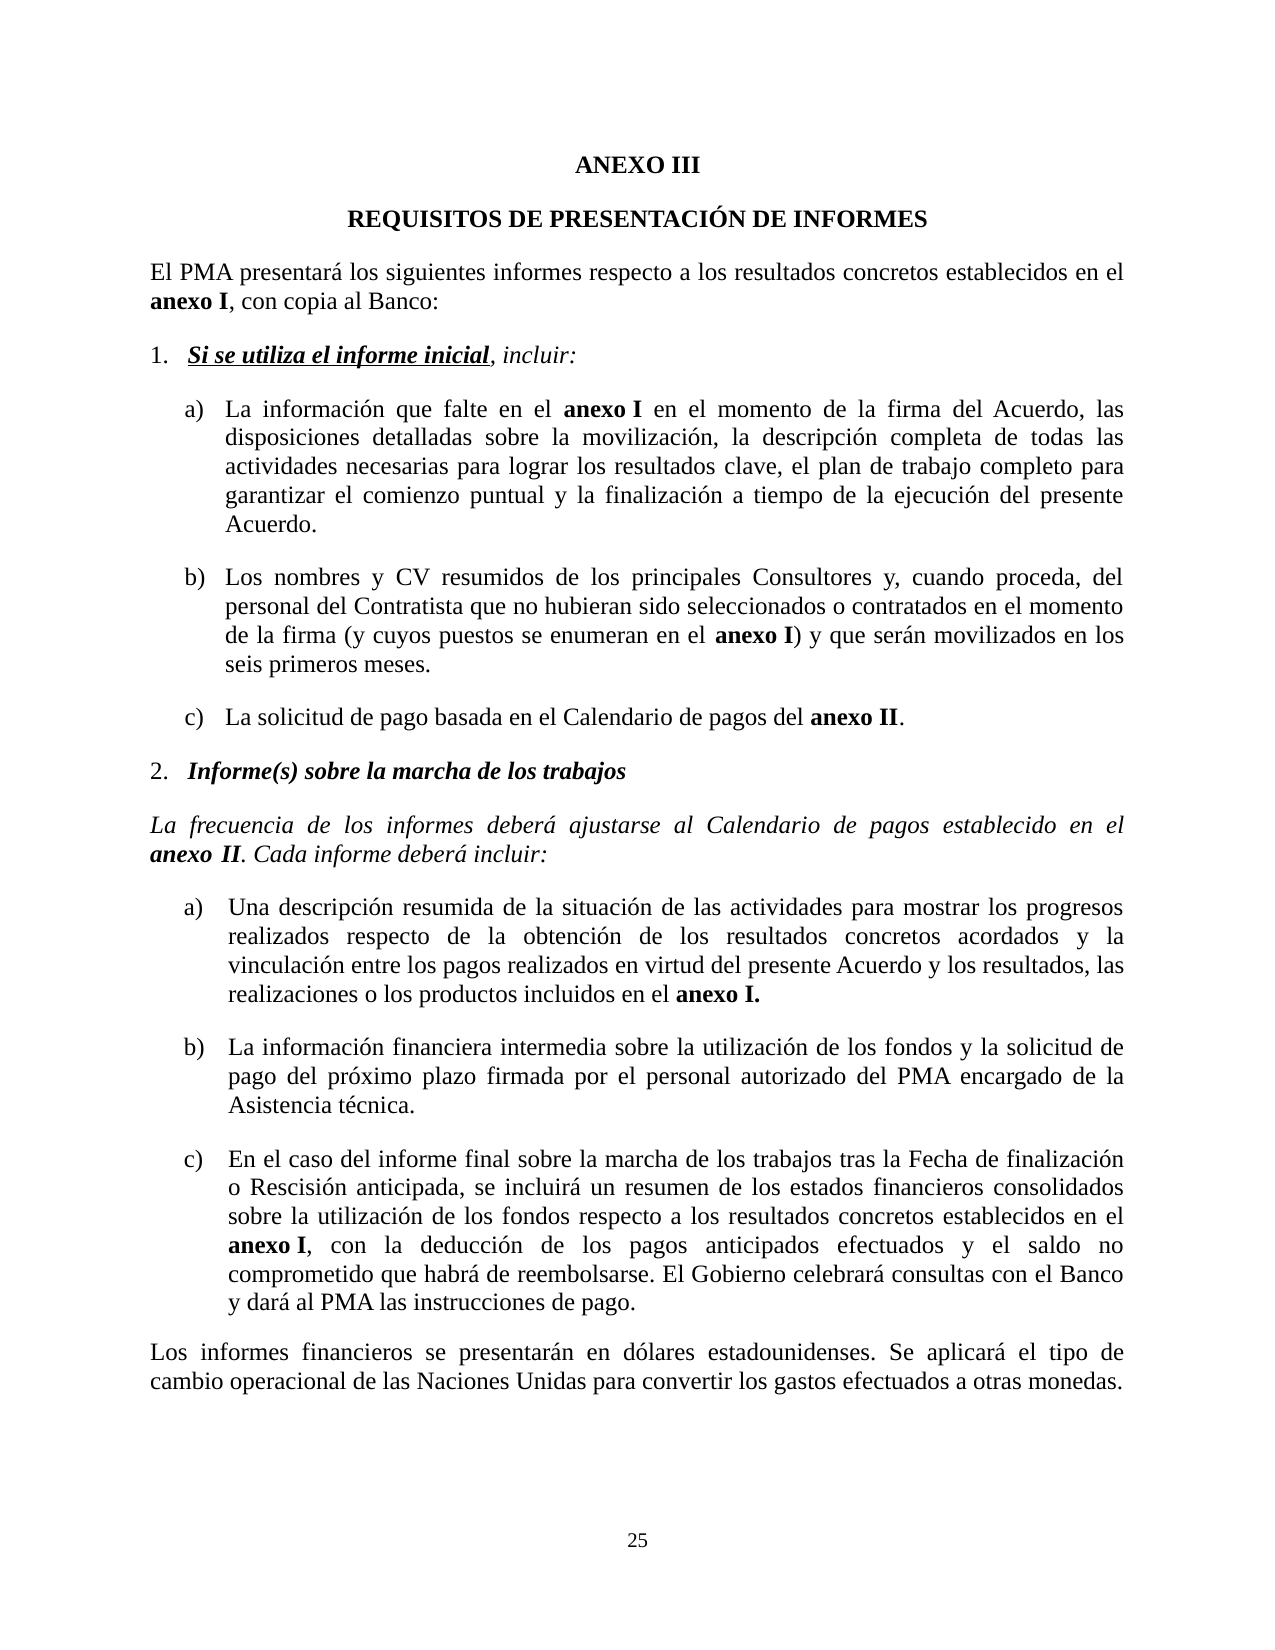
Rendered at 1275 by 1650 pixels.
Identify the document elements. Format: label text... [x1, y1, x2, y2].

subtitle REQUISITOS DE PRESENTACIÓN DE INFORMES [150, 204, 1125, 232]
subtitle La solicitud de pago basada en el Calendario de pagos del anexo II. [184, 702, 1125, 731]
list Los informes financieros se presentarán en dólares estadounidenses. Se aplicará el tipo de cambio operacional de las Naciones Unidas para convertir los gastos efectuados a otras monedas. [150, 1337, 1125, 1394]
subtitle Los nombres y CV resumidos de los principales Consultores y, cuando proceda, del personal del Contratista que no hubieran sido seleccionados o contratados en el momento de la firma (y cuyos puestos se enumeran en el anexo I) y que serán movilizados en los seis primeros meses. [184, 562, 1125, 677]
subtitle En el caso del informe final sobre la marcha de los trabajos tras la Fecha de finalización o Rescisión anticipada, se incluirá un resumen de los estados financieros consolidados sobre la utilización de los fondos respecto a los resultados concretos establecidos en el anexo I, con la deducción de los pagos anticipados efectuados y el saldo no comprometido que habrá de reembolsarse. El Gobierno celebrará consultas con el Banco y dará al PMA las instrucciones de pago. [183, 1144, 1125, 1316]
subtitle La frecuencia de los informes deberá ajustarse al Calendario de pagos establecido en el anexo II. Cada informe deberá incluir: [150, 810, 1125, 867]
subtitle El PMA presentará los siguientes informes respecto a los resultados concretos establecidos en el anexo I, con copia al Banco: [150, 257, 1125, 315]
subtitle ANEXO III [150, 150, 1125, 179]
subtitle La información financiera intermedia sobre la utilización de los fondos y la solicitud de pago del próximo plazo firmada por el personal autorizado del PMA encargado de la Asistencia técnica. [183, 1032, 1125, 1119]
subtitle Informe(s) sobre la marcha de los trabajos [150, 756, 1125, 785]
subtitle Una descripción resumida de la situación de las actividades para mostrar los progresos realizados respecto de la obtención de los resultados concretos acordados y la vinculación entre los pagos realizados en virtud del presente Acuerdo y los resultados, las realizaciones o los productos incluidos en el anexo I. [183, 892, 1125, 1007]
subtitle La información que falte en el anexo I en el momento de la firma del Acuerdo, las disposiciones detalladas sobre la movilización, la descripción completa de todas las actividades necesarias para lograr los resultados clave, el plan de trabajo completo para garantizar el comienzo puntual y la finalización a tiempo de la ejecución del presente Acuerdo. [184, 394, 1125, 537]
subtitle Si se utiliza el informe inicial, incluir: [150, 340, 1125, 369]
